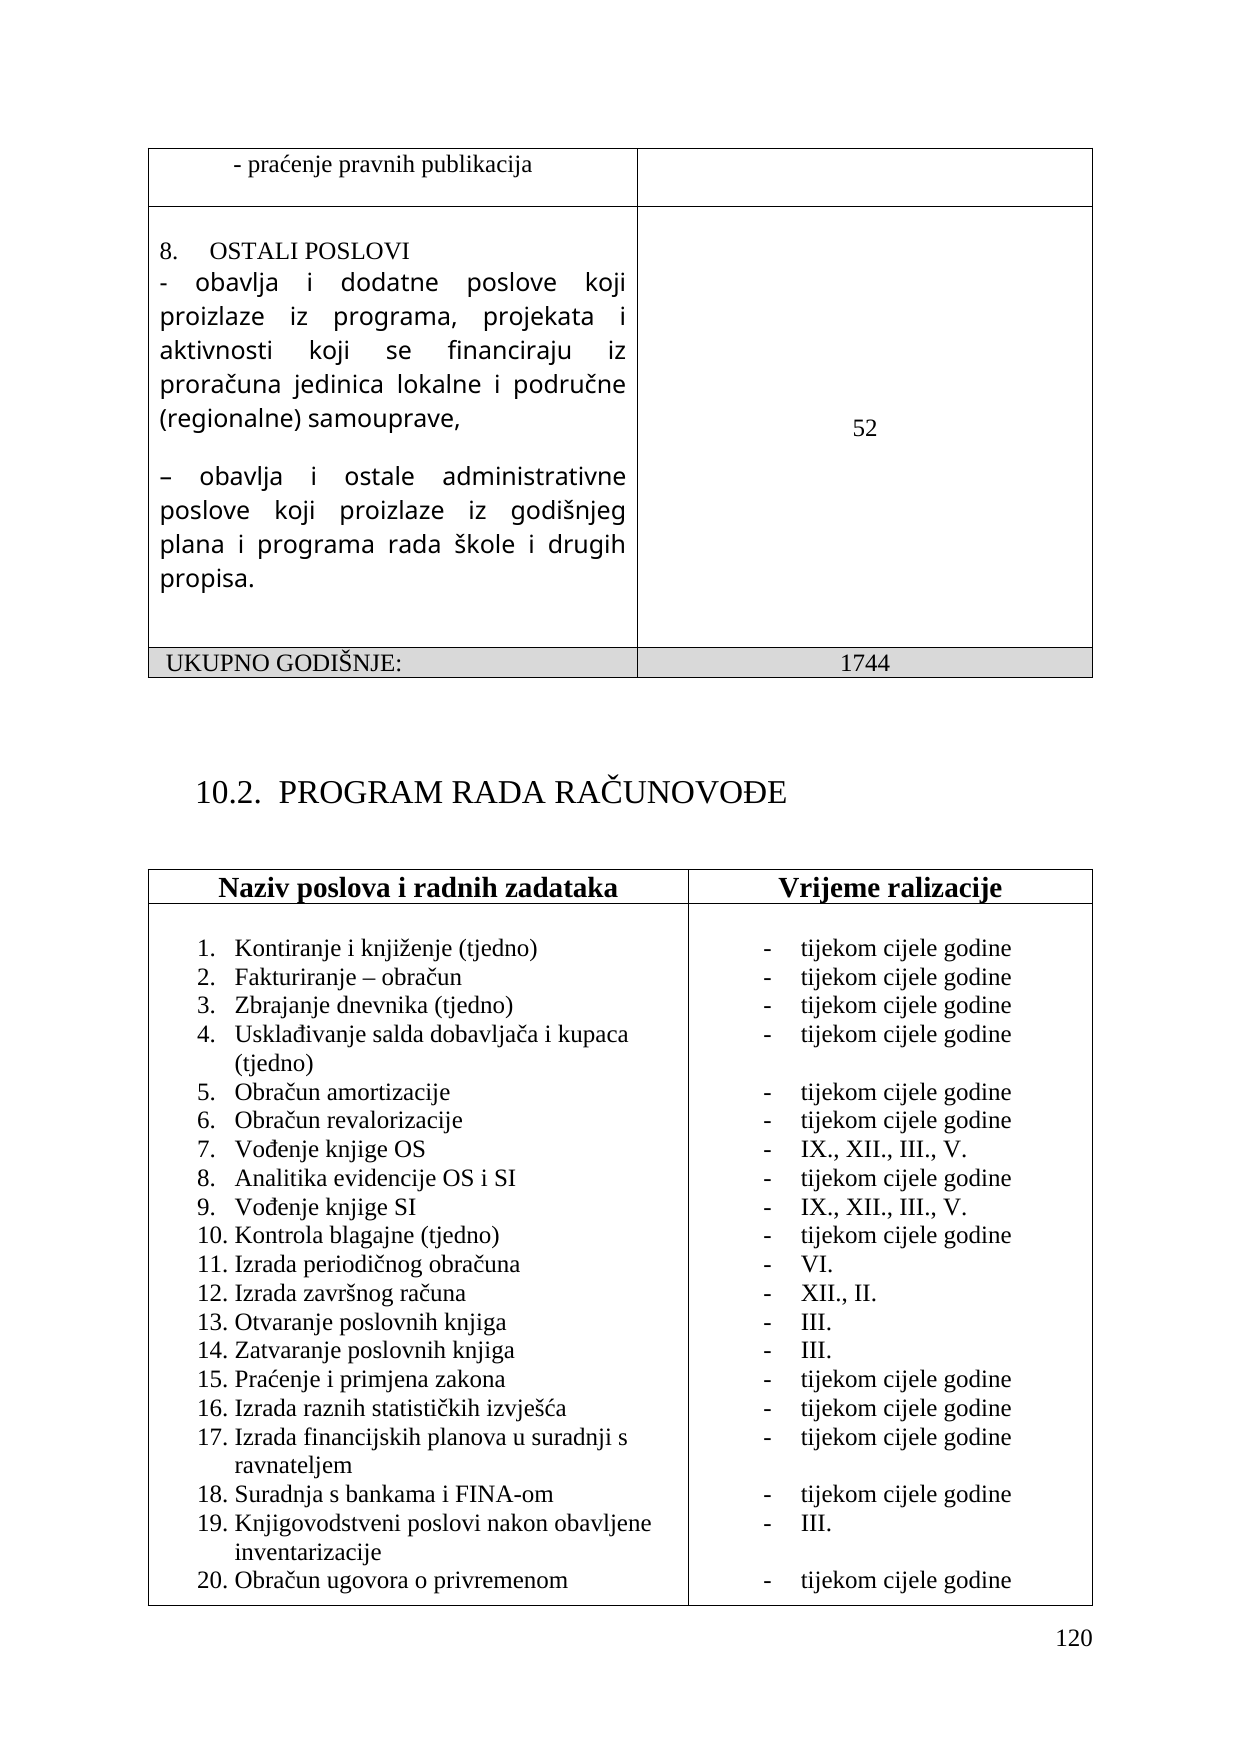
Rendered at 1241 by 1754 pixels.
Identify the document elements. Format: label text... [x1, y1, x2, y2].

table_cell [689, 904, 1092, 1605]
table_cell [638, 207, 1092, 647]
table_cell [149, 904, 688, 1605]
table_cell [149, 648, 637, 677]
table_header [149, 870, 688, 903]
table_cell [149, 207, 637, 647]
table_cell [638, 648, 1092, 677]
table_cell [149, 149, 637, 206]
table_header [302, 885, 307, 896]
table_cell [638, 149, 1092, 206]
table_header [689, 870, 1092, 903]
text 10.2. PROGRAM RADA RAČUNOVOĐE [195, 773, 1093, 811]
